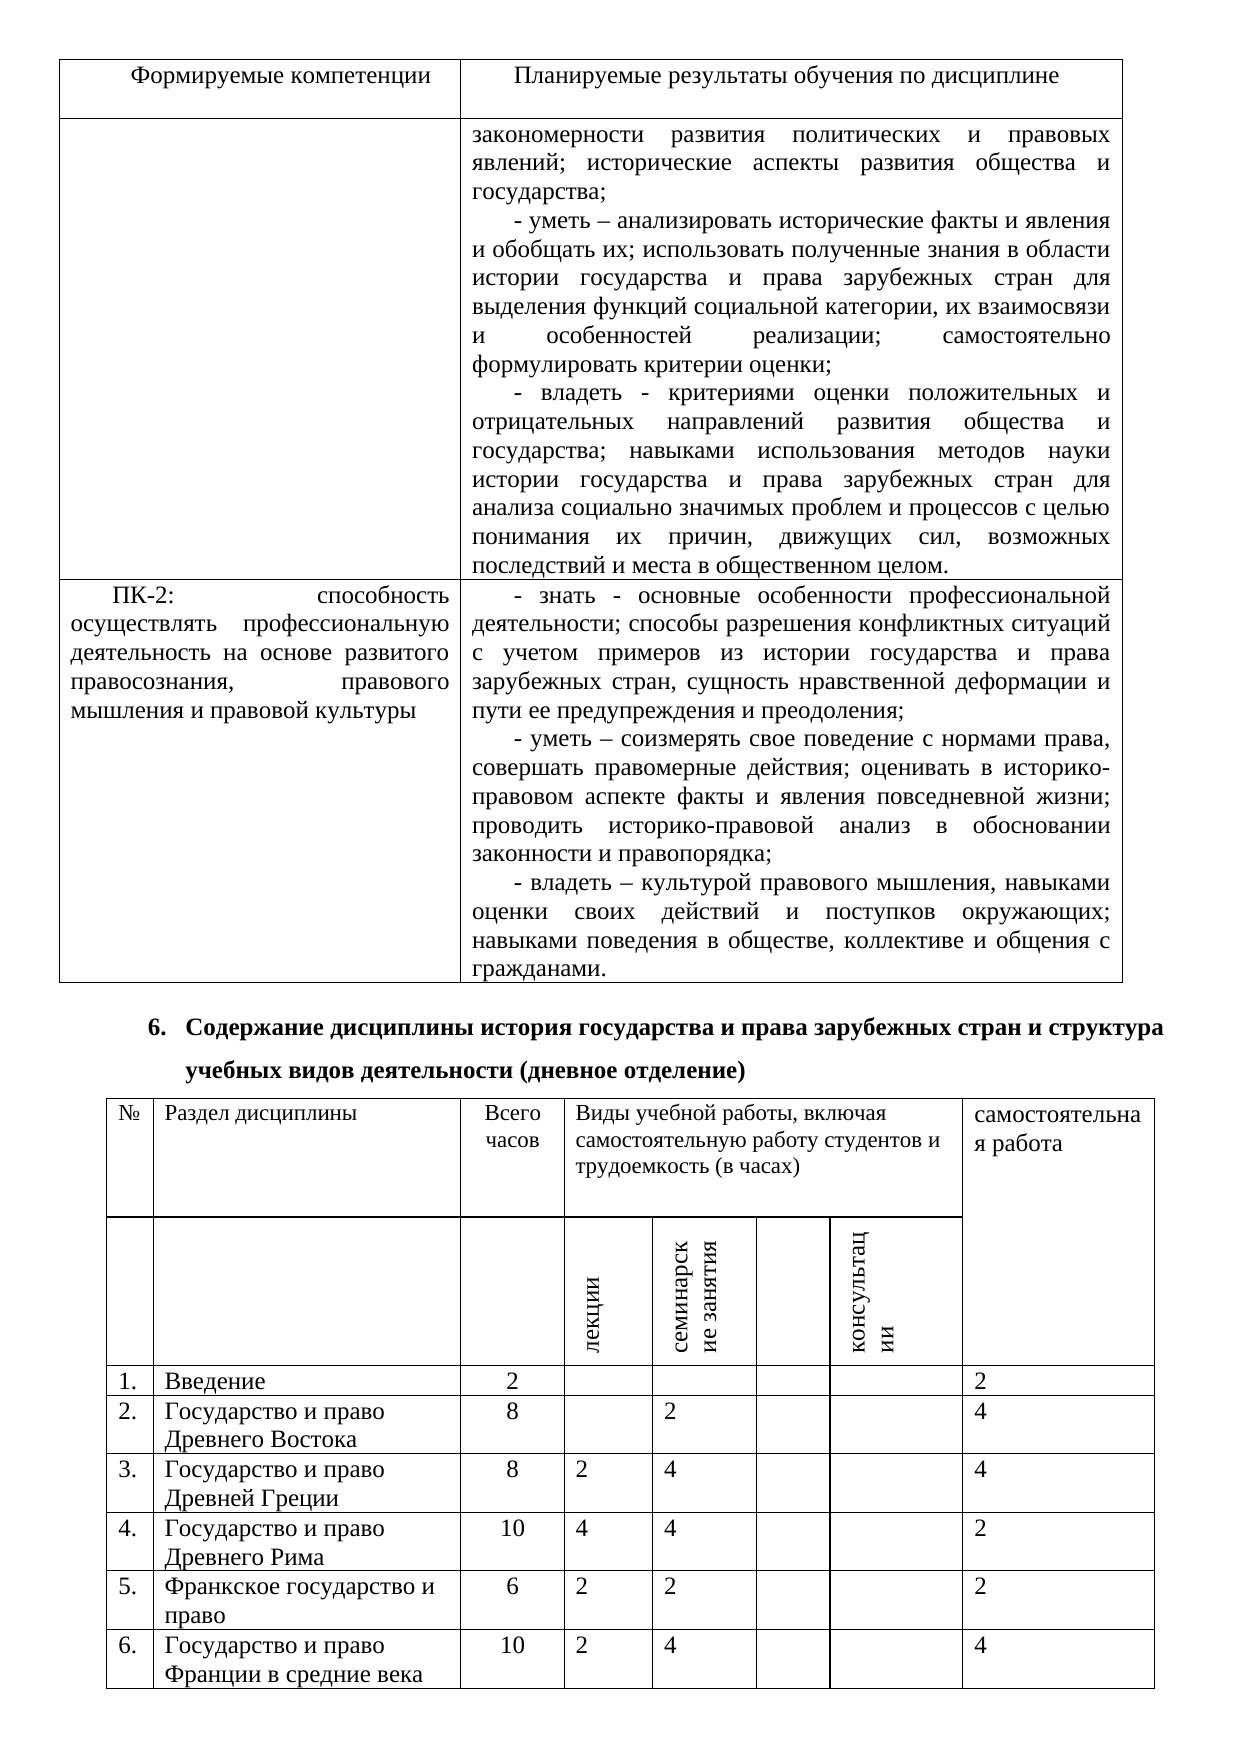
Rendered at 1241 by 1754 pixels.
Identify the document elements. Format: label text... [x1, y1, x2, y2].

table_cell [107, 1366, 153, 1395]
table_cell [831, 1630, 962, 1687]
table_cell 2 [565, 1630, 652, 1687]
table_cell [461, 1218, 564, 1365]
table_cell ПК-2: способность осуществлять профессиональную деятельность на основе развитого правосознания, правового мышления и правовой культуры [60, 580, 460, 982]
table_header Раздел дисциплины [154, 1099, 460, 1216]
table_cell [653, 1366, 756, 1395]
table_cell - знать - основные особенности профессиональной деятельности; способы разрешения конфликтных ситуаций с учетом примеров из истории государства и права зарубежных стран, сущность нравственной деформации и пути ее предупреждения и преодоления; - уметь – соизмерять свое поведение с нормами права, совершать правомерные действия; оценивать в историко-правовом аспекте факты и явления повседневной жизни; проводить историко-правовой анализ в обосновании законности и правопорядка; - владеть – культурой правового мышления, навыками оценки своих действий и поступков окружающих; навыками поведения в обществе, коллективе и общения с гражданами. [461, 580, 1122, 982]
table_cell [757, 1396, 829, 1453]
table_cell [757, 1454, 829, 1512]
table_cell 4 [963, 1630, 1154, 1687]
table_cell 2 [963, 1571, 1154, 1629]
table_cell [565, 1366, 652, 1395]
table_cell Введение [154, 1366, 460, 1395]
table_cell 2 [963, 1366, 1154, 1395]
list Содержание дисциплины история государства и права зарубежных стран и структура учебных видов деятельности (дневное отделение) [148, 1012, 1193, 1084]
table_cell 10 [461, 1513, 564, 1570]
table_cell семинарские занятия [653, 1218, 756, 1365]
table_cell 4 [963, 1396, 1154, 1453]
table_cell [831, 1366, 962, 1395]
table_cell 6 [461, 1571, 564, 1629]
table_cell 10 [461, 1630, 564, 1687]
table_cell 8 [461, 1454, 564, 1512]
table_cell 2 [653, 1396, 756, 1453]
table_cell [107, 1218, 153, 1365]
table_header Планируемые результаты обучения по дисциплине [461, 60, 1122, 118]
table_cell [107, 1513, 153, 1570]
table_cell 2 [565, 1454, 652, 1512]
table_cell [757, 1218, 829, 1365]
table_cell [757, 1513, 829, 1570]
table_cell 8 [461, 1396, 564, 1453]
table_cell [831, 1454, 962, 1512]
table_cell [831, 1513, 962, 1570]
table_cell [154, 1218, 460, 1365]
table_cell [565, 1396, 652, 1453]
table_cell [831, 1396, 962, 1453]
table_header Всего часов [461, 1099, 564, 1216]
table_cell Франкское государство и право [154, 1571, 460, 1629]
table_cell [757, 1366, 829, 1395]
table_header Виды учебной работы, включая самостоятельную работу студентов и трудоемкость (в часах) [565, 1099, 962, 1216]
table_cell 2 [461, 1366, 564, 1395]
table_cell 2 [963, 1513, 1154, 1570]
table_cell [757, 1571, 829, 1629]
table_cell 4 [963, 1454, 1154, 1512]
table_header Формируемые компетенции [60, 60, 460, 118]
table_cell Государство и право Древнего Рима [154, 1513, 460, 1570]
table_cell 2 [653, 1571, 756, 1629]
table_cell [757, 1630, 829, 1687]
table_cell 4 [653, 1513, 756, 1570]
table_cell [831, 1571, 962, 1629]
table_cell лекции [565, 1218, 652, 1365]
table_cell Государство и право Франции в средние века [154, 1630, 460, 1687]
table_cell 4 [653, 1630, 756, 1687]
table_cell консультации [831, 1218, 962, 1365]
table_cell 2 [565, 1571, 652, 1629]
table_cell [107, 1396, 153, 1453]
table_header № [107, 1099, 153, 1216]
table_cell Государство и право Древней Греции [154, 1454, 460, 1512]
table_cell [107, 1571, 153, 1629]
table_cell 4 [565, 1513, 652, 1570]
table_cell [461, 119, 1122, 579]
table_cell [60, 119, 460, 579]
table_cell 4 [653, 1454, 756, 1512]
table_cell Государство и право Древнего Востока [154, 1396, 460, 1453]
table_cell [107, 1630, 153, 1687]
table_header самостоятельная работа [963, 1099, 1154, 1365]
table_cell [107, 1454, 153, 1512]
